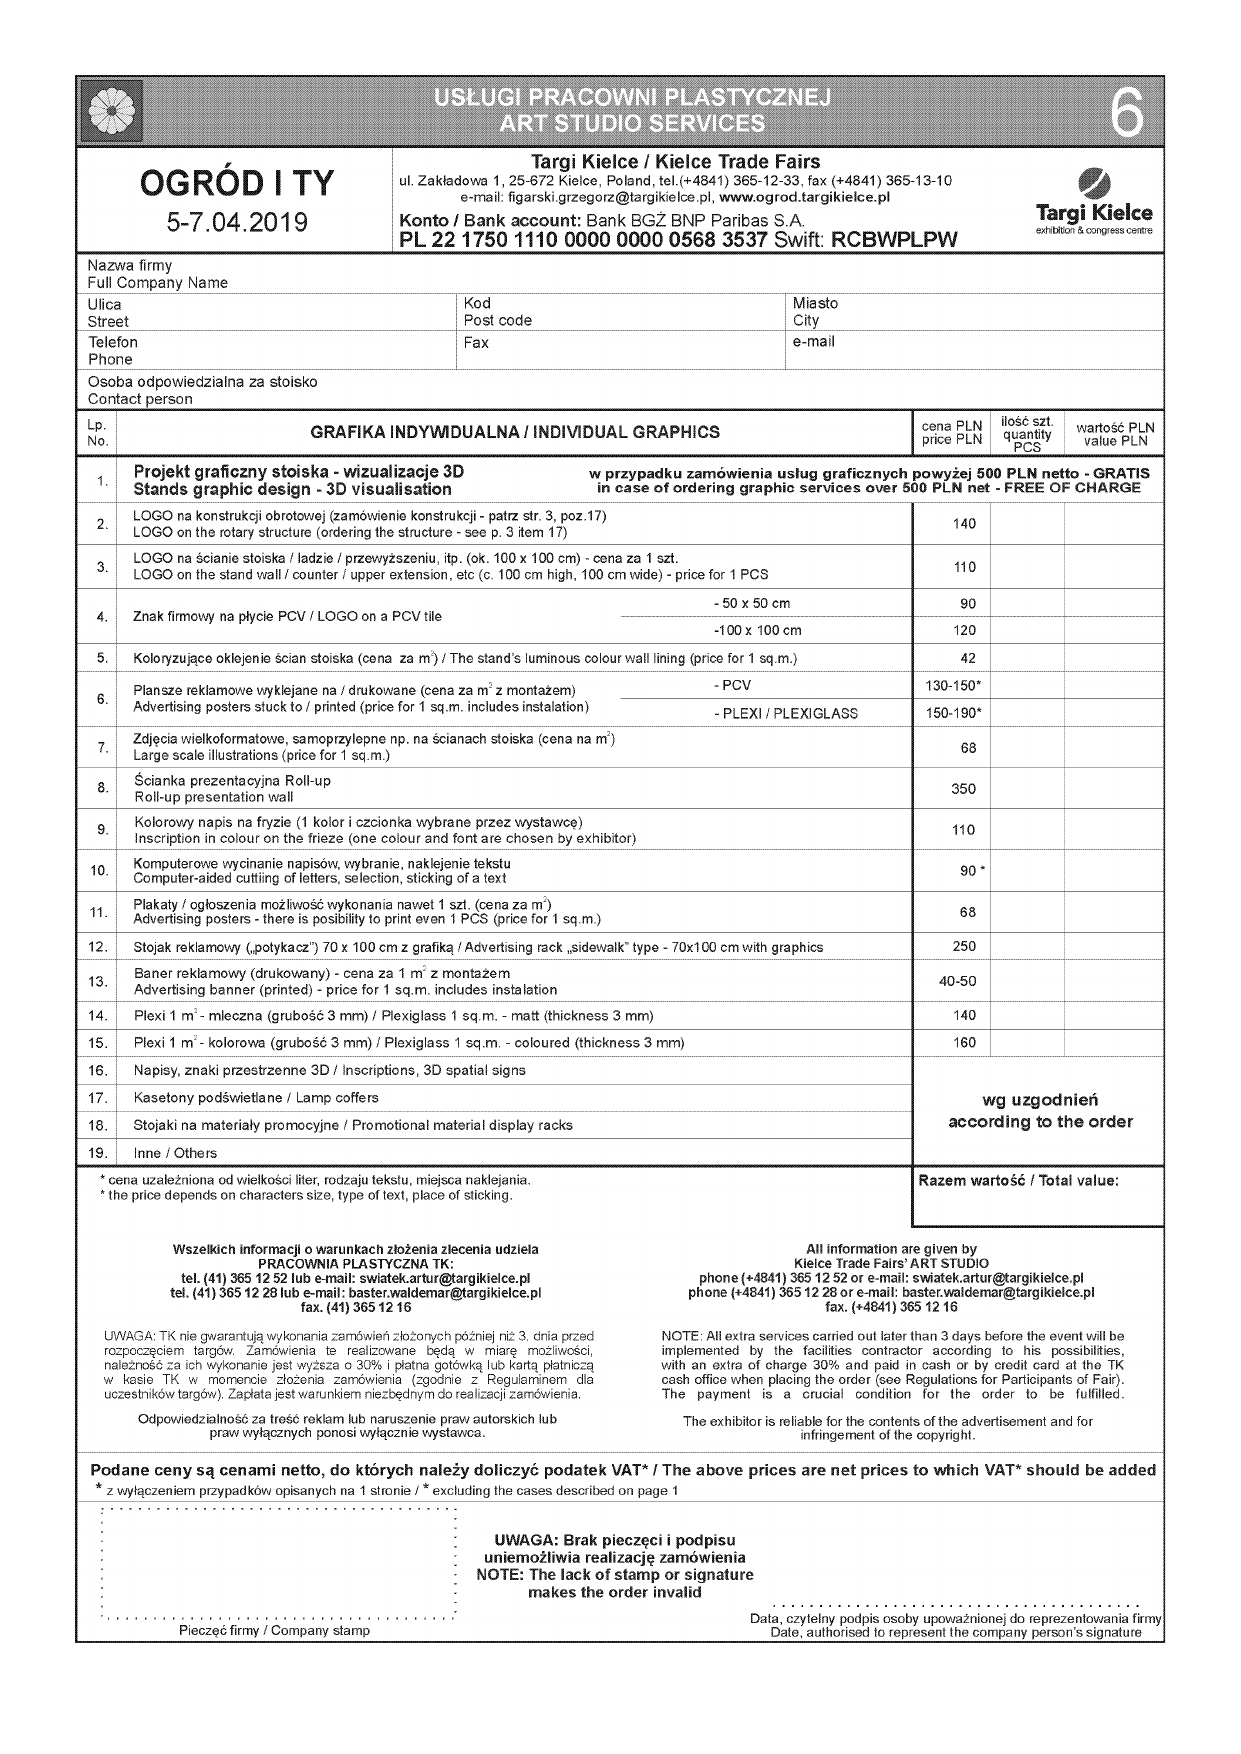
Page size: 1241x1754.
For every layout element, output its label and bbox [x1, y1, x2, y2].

picture [75, 75, 1166, 1643]
